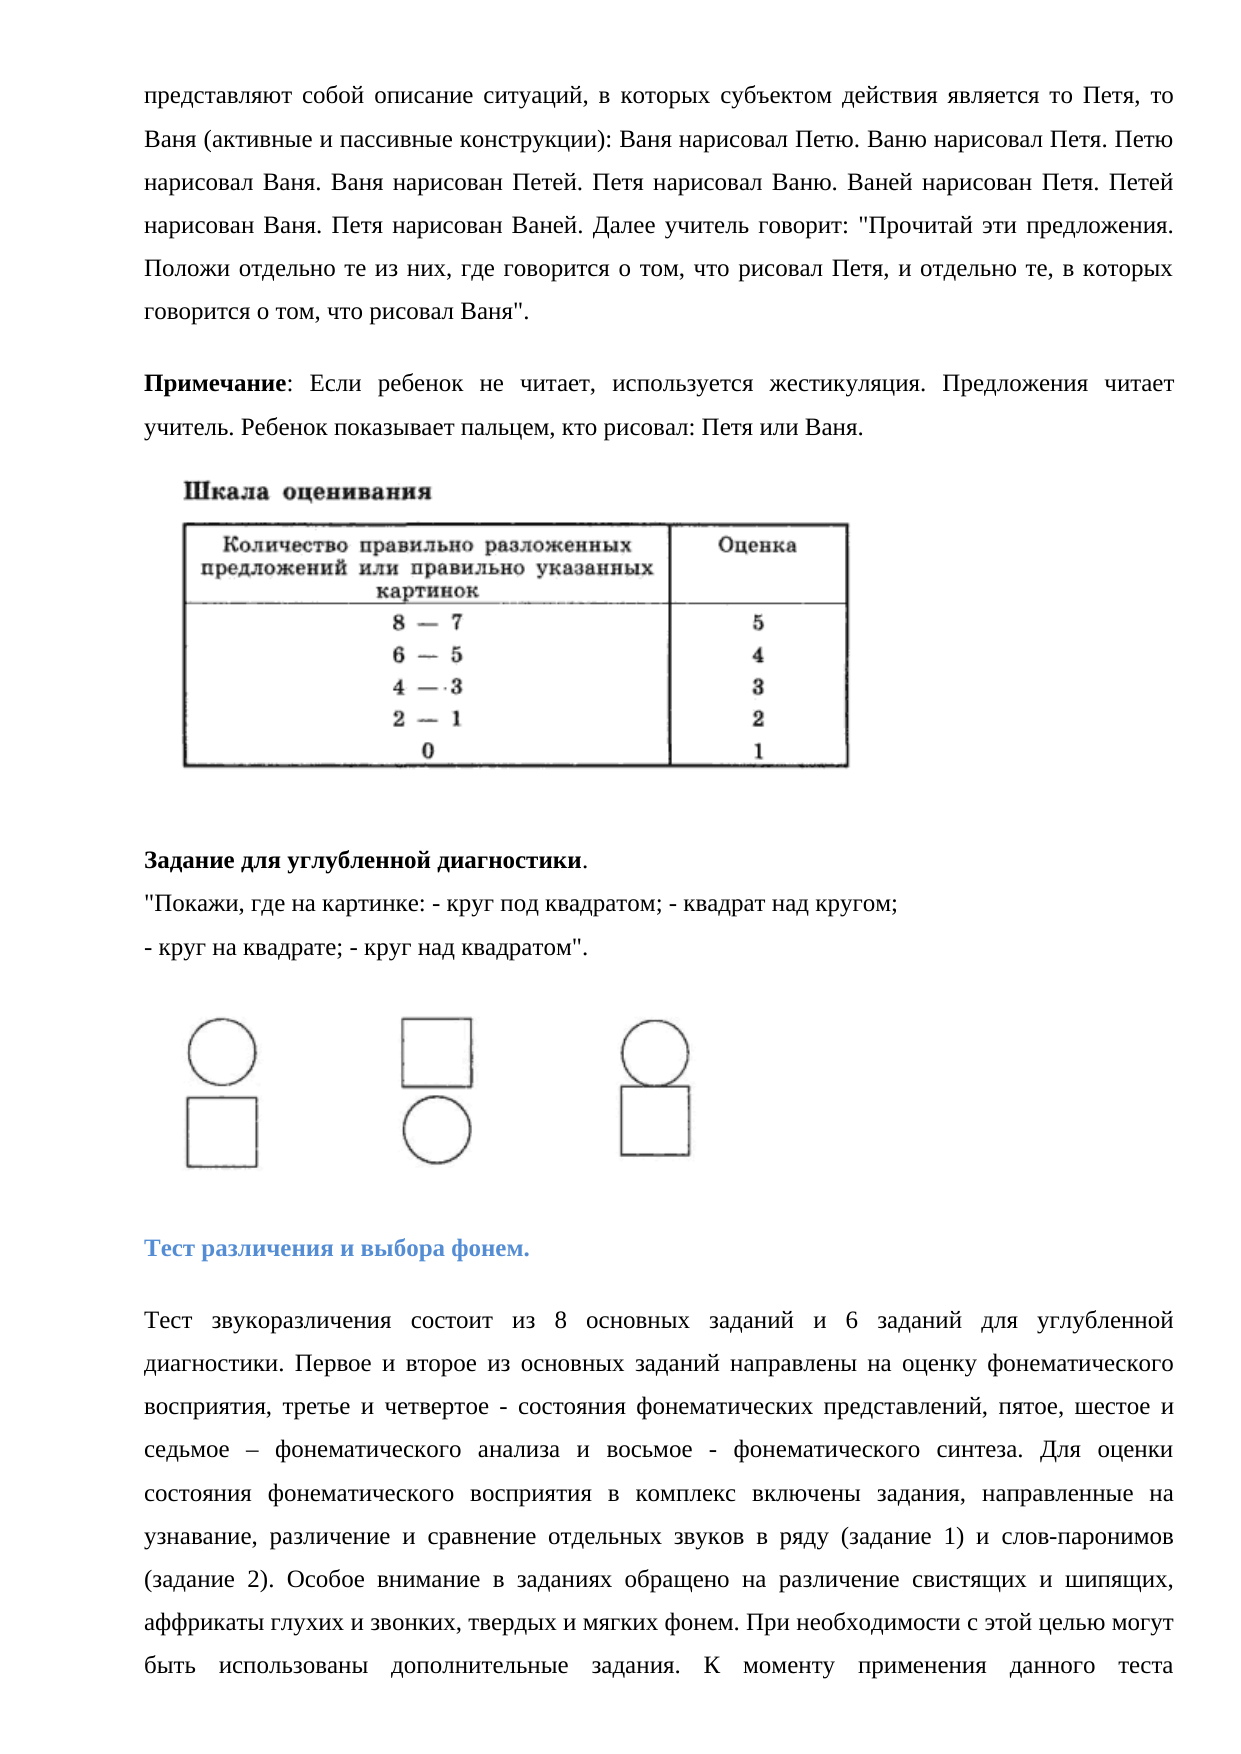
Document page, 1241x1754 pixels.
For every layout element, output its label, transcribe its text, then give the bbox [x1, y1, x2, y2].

text Задание для углубленной диагностики. [144, 845, 1175, 874]
title Тест различения и выбора фонем. [144, 1233, 1175, 1262]
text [144, 81, 1175, 325]
picture [162, 460, 869, 783]
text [144, 1305, 1175, 1679]
text "Покажи, где на картинке: - круг под квадратом; - квадрат над кругом; [144, 888, 1175, 917]
text - круг на квадрате; - круг над квадратом". [144, 932, 1175, 960]
text Примечание: Если ребенок не читает, используется жестикуляция. Предложения читает учитель. Ребенок показывает пальцем, кто рисовал: Петя или Ваня. [144, 368, 1175, 440]
picture [143, 1003, 707, 1190]
